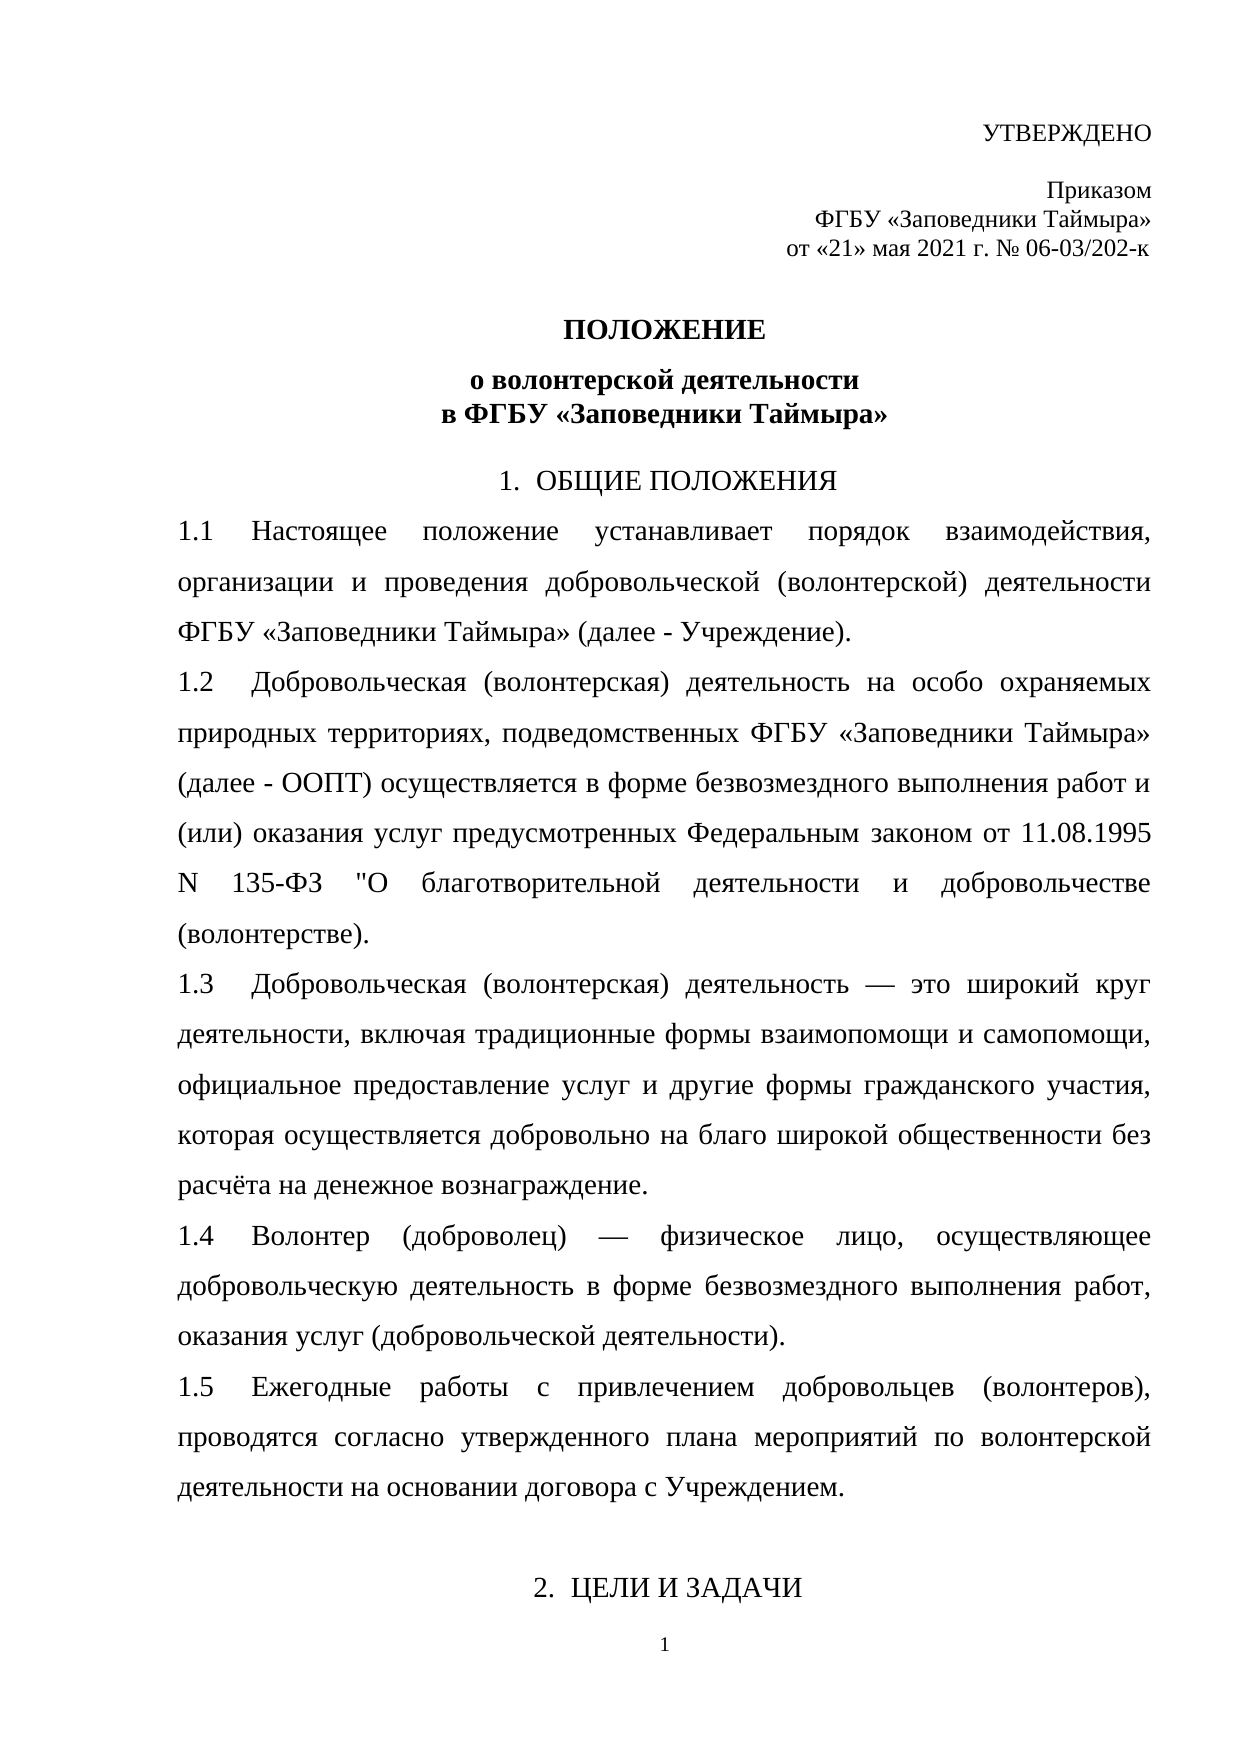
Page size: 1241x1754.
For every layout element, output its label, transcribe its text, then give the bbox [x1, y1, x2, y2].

list Настоящее положение устанавливает порядок взаимодействия, организации и проведения добровольческой (волонтерской) деятельности ФГБУ «Заповедники Таймыра» (далее - Учреждение). [177, 513, 1152, 648]
list Добровольческая (волонтерская) деятельность — это широкий круг деятельности, включая традиционные формы взаимопомощи и самопомощи, официальное предоставление услуг и другие формы гражданского участия, которая осуществляется добровольно на благо широкой общественности без расчёта на денежное вознаграждение. [177, 966, 1152, 1201]
list Добровольческая (волонтерская) деятельность на особо охраняемых природных территориях, подведомственных ФГБУ «Заповедники Таймыра» (далее - ООПТ) осуществляется в форме безвозмездного выполнения работ и (или) оказания услуг предусмотренных Федеральным законом от 11.08.1995 N 135-ФЗ "О благотворительной деятельности и добровольчестве (волонтерстве). [177, 664, 1152, 949]
list ЦЕЛИ И ЗАДАЧИ [184, 1570, 1152, 1603]
text ПОЛОЖЕНИЕ [177, 312, 1152, 346]
text УТВЕРЖДЕНО [177, 118, 1152, 147]
list Волонтер (доброволец) — физическое лицо, осуществляющее добровольческую деятельность в форме безвозмездного выполнения работ, оказания услуг (добровольческой деятельности). [177, 1218, 1152, 1352]
text в ФГБУ «Заповедники Таймыра» [177, 396, 1152, 429]
text о волонтерской деятельности [177, 362, 1152, 396]
list Ежегодные работы с привлечением добровольцев (волонтеров), проводятся согласно утвержденного плана мероприятий по волонтерской деятельности на основании договора с Учреждением. [177, 1369, 1152, 1503]
text от «21» мая 2021 г. № 06-03/202-к [177, 233, 1152, 262]
text ФГБУ «Заповедники Таймыра» [177, 204, 1152, 233]
text Приказом [177, 176, 1152, 204]
list ОБЩИЕ ПОЛОЖЕНИЯ [184, 463, 1152, 497]
